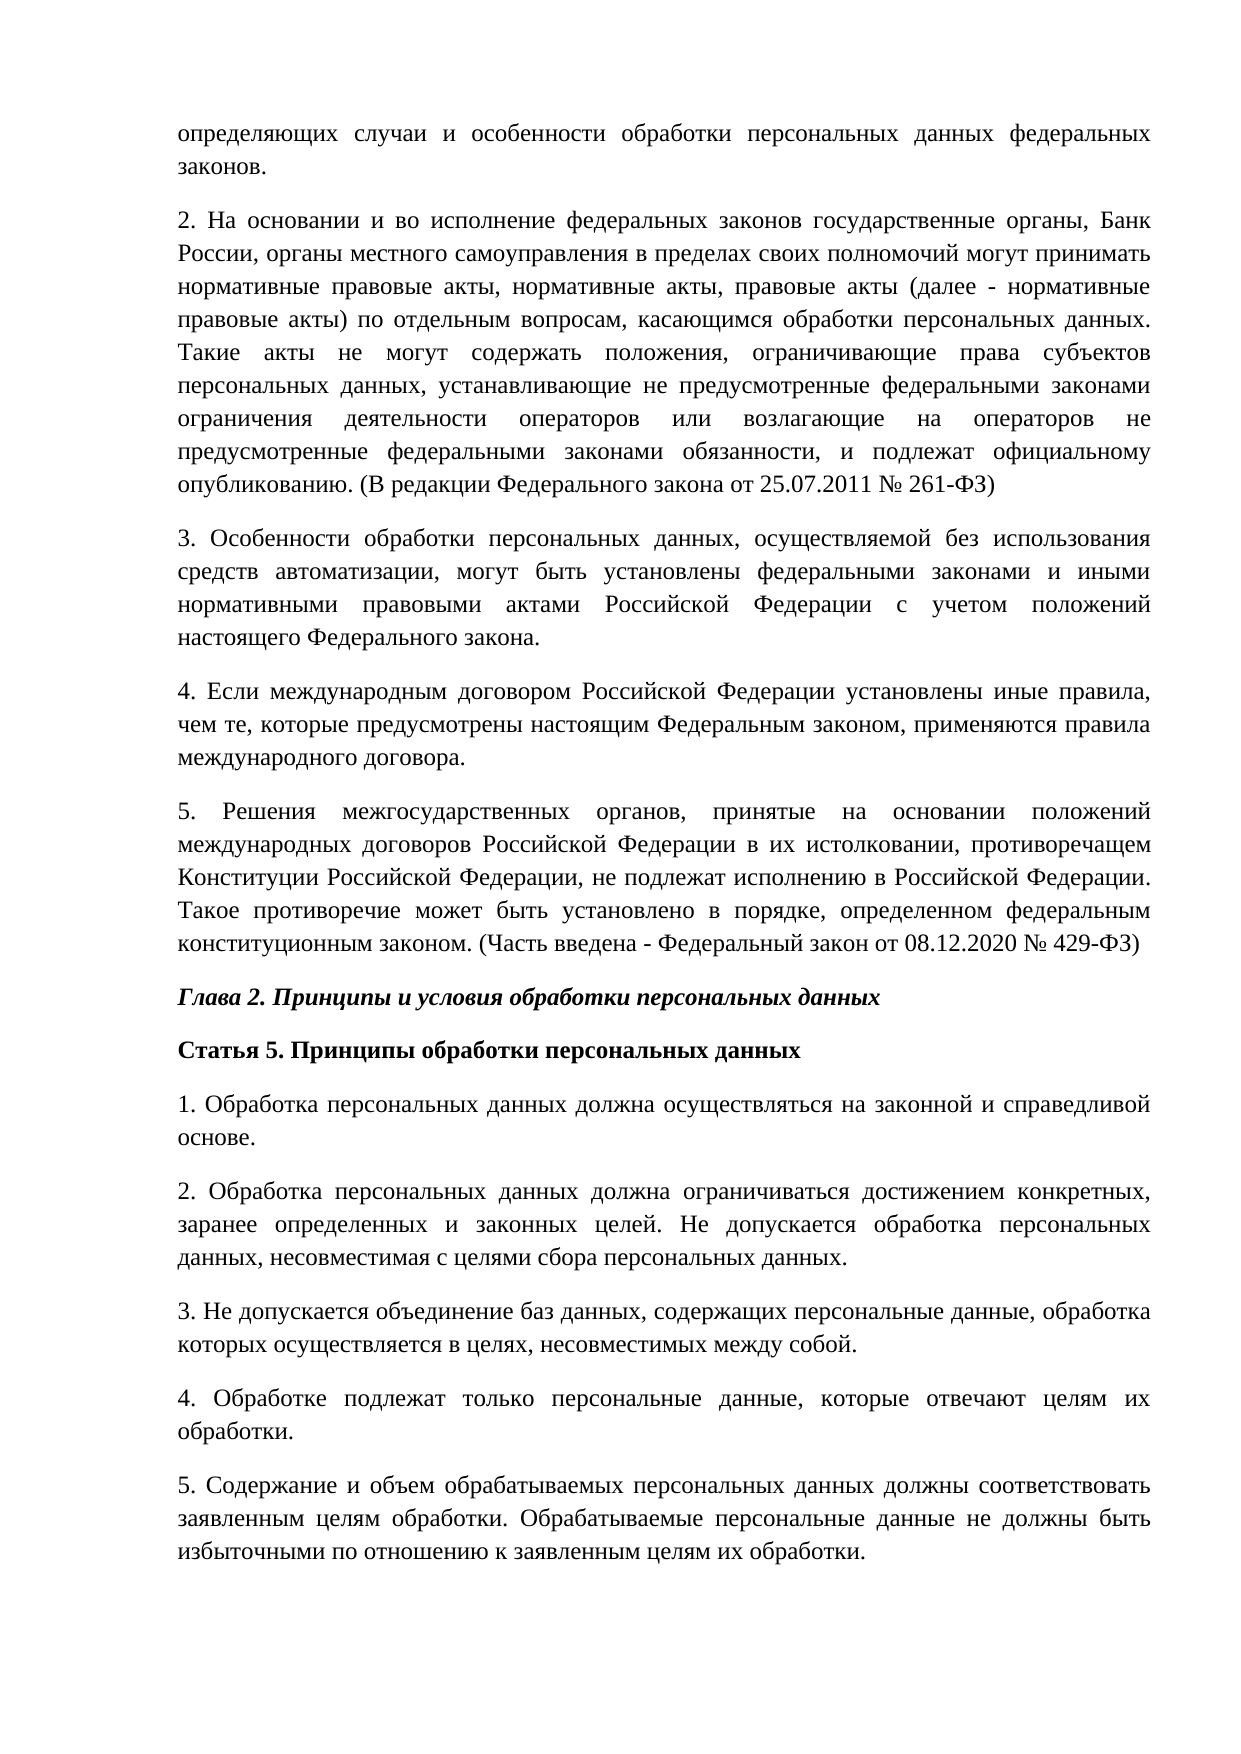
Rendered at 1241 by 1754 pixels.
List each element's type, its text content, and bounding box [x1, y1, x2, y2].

text Статья 5. Принципы обработки персональных данных [177, 1036, 1152, 1064]
text Глава 2. Принципы и условия обработки персональных данных [177, 982, 1152, 1011]
text 2. На основании и во исполнение федеральных законов государственные органы, Банк России, органы местного самоуправления в пределах своих полномочий могут принимать нормативные правовые акты, нормативные акты, правовые акты (далее - нормативные правовые акты) по отдельным вопросам, касающимся обработки персональных данных. Такие акты не могут содержать положения, ограничивающие права субъектов персональных данных, устанавливающие не предусмотренные федеральными законами ограничения деятельности операторов или возлагающие на операторов не предусмотренные федеральными законами обязанности, и подлежат официальному опубликованию. (В редакции Федерального закона от 25.07.2011 № 261-ФЗ) [177, 205, 1152, 498]
text 5. Решения межгосударственных органов, принятые на основании положений международных договоров Российской Федерации в их истолковании, противоречащем Конституции Российской Федерации, не подлежат исполнению в Российской Федерации. Такое противоречие может быть установлено в порядке, определенном федеральным конституционным законом. (Часть введена - Федеральный закон от 08.12.2020 № 429-ФЗ) [177, 796, 1152, 957]
text 1. Обработка персональных данных должна осуществляться на законной и справедливой основе. [177, 1089, 1152, 1151]
text 4. Если международным договором Российской Федерации установлены иные правила, чем те, которые предусмотрены настоящим Федеральным законом, применяются правила международного договора. [177, 676, 1152, 771]
text 5. Содержание и объем обрабатываемых персональных данных должны соответствовать заявленным целям обработки. Обрабатываемые персональные данные не должны быть избыточными по отношению к заявленным целям их обработки. [177, 1470, 1152, 1565]
text 3. Не допускается объединение баз данных, содержащих персональные данные, обработка которых осуществляется в целях, несовместимых между собой. [177, 1296, 1152, 1358]
text 3. Особенности обработки персональных данных, осуществляемой без использования средств автоматизации, могут быть установлены федеральными законами и иными нормативными правовыми актами Российской Федерации с учетом положений настоящего Федерального закона. [177, 523, 1152, 651]
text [177, 118, 1152, 180]
text 2. Обработка персональных данных должна ограничиваться достижением конкретных, заранее определенных и законных целей. Не допускается обработка персональных данных, несовместимая с целями сбора персональных данных. [177, 1176, 1152, 1271]
text 4. Обработке подлежат только персональные данные, которые отвечают целям их обработки. [177, 1383, 1152, 1445]
